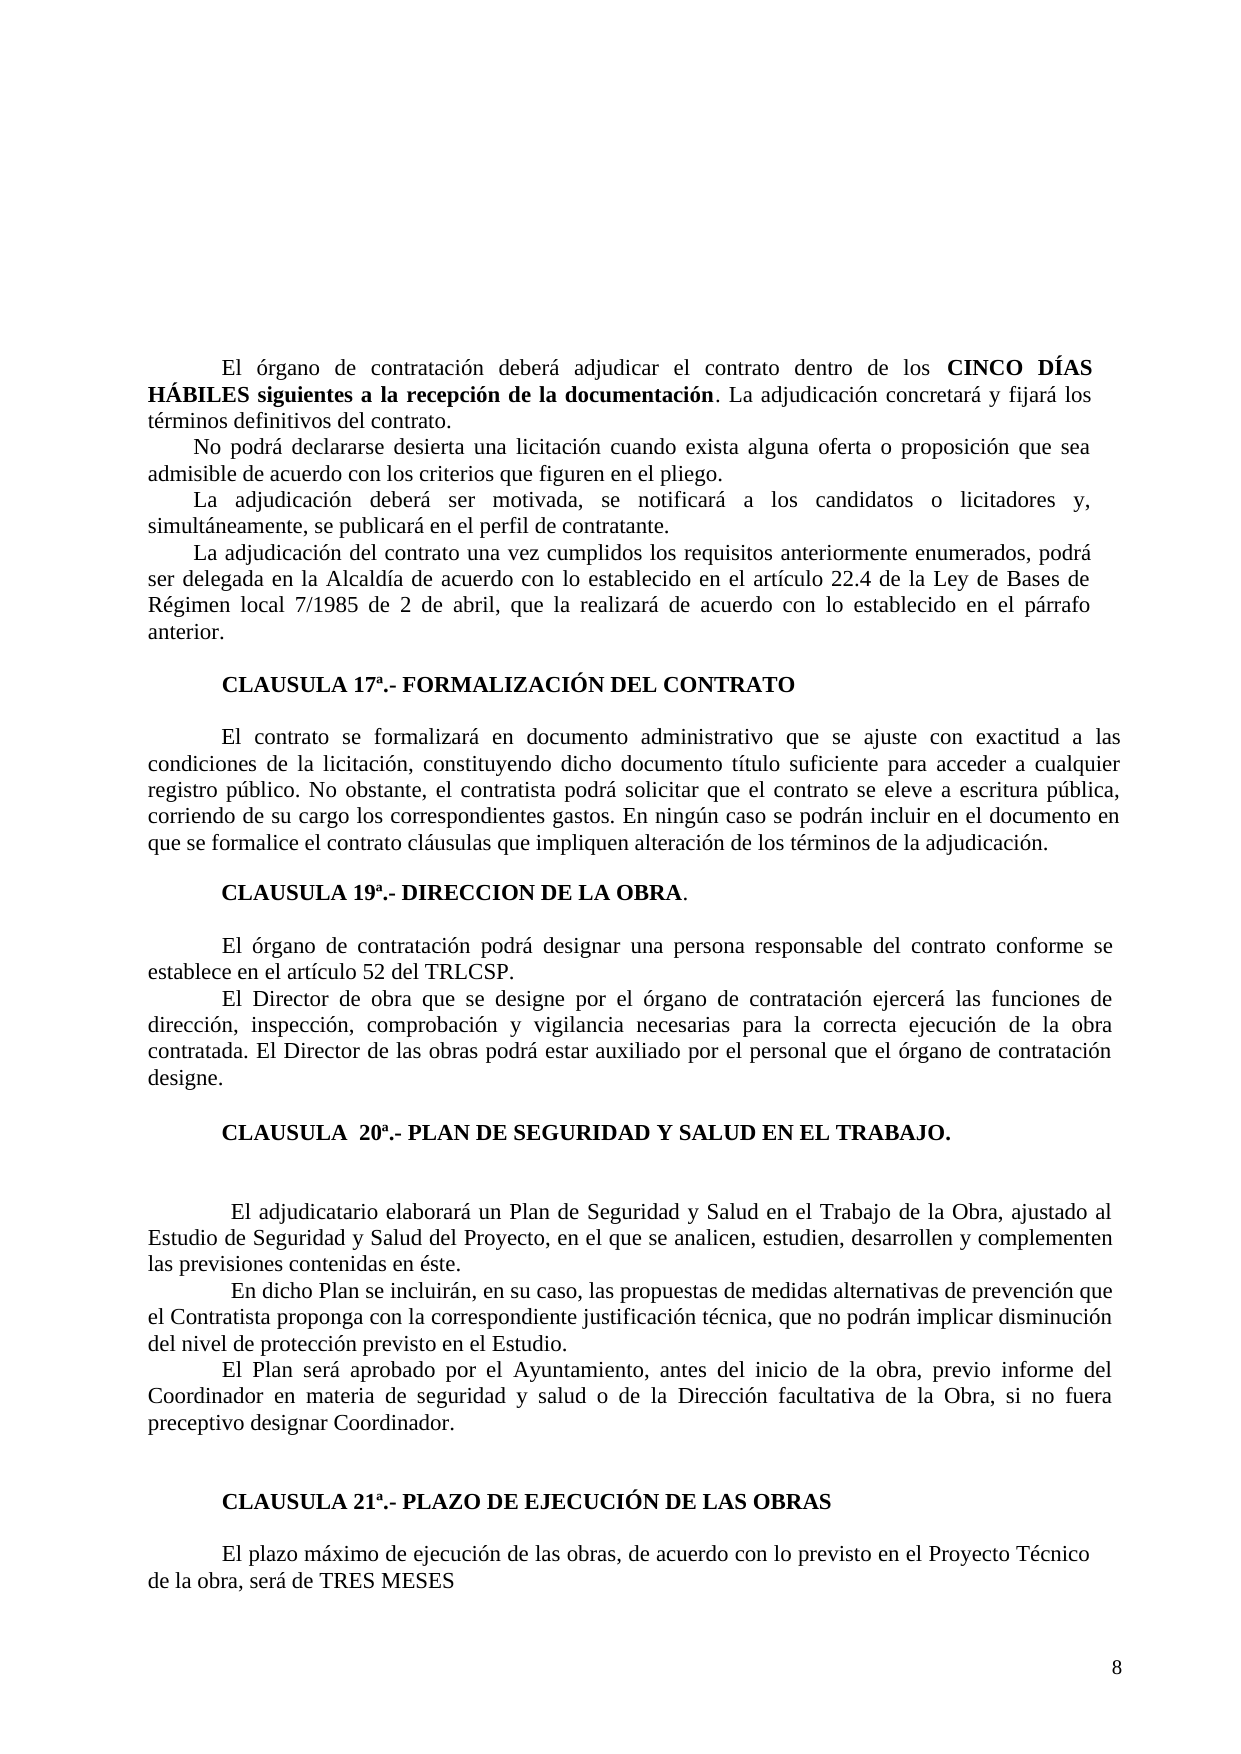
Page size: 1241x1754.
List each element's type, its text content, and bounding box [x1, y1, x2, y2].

text CLAUSULA 20ª.- PLAN DE SEGURIDAD Y SALUD EN EL TRABAJO. [148, 1119, 1122, 1145]
text CLAUSULA 19ª.- DIRECCION DE LA OBRA. [148, 879, 1122, 906]
text El Director de obra que se designe por el órgano de contratación ejercerá las funciones de dirección, inspección, comprobación y vigilancia necesarias para la correcta ejecución de la obra contratada. El Director de las obras podrá estar auxiliado por el personal que el órgano de contratación designe. [148, 984, 1114, 1090]
text CLAUSULA 17ª.- FORMALIZACIÓN DEL CONTRATO [148, 671, 1092, 697]
text El órgano de contratación podrá designar una persona responsable del contrato conforme se establece en el artículo 52 del TRLCSP. [148, 932, 1114, 984]
text El adjudicatario elaborará un Plan de Seguridad y Salud en el Trabajo de la Obra, ajustado al Estudio de Seguridad y Salud del Proyecto, en el que se analicen, estudien, desarrollen y complementen las previsiones contenidas en éste. [148, 1198, 1114, 1277]
text En dicho Plan se incluirán, en su caso, las propuestas de medidas alternativas de prevención que el Contratista proponga con la correspondiente justificación técnica, que no podrán implicar disminución del nivel de protección previsto en el Estudio. [148, 1277, 1114, 1356]
text El contrato se formalizará en documento administrativo que se ajuste con exactitud a las condiciones de la licitación, constituyendo dicho documento título suficiente para acceder a cualquier registro público. No obstante, el contratista podrá solicitar que el contrato se eleve a escritura pública, corriendo de su cargo los correspondientes gastos. En ningún caso se podrán incluir en el documento en que se formalice el contrato cláusulas que impliquen alteración de los términos de la adjudicación. [148, 723, 1122, 855]
text El órgano de contratación deberá adjudicar el contrato dentro de los CINCO DÍAS HÁBILES siguientes a la recepción de la documentación. La adjudicación concretará y fijará los términos definitivos del contrato. [148, 354, 1092, 433]
text La adjudicación deberá ser motivada, se notificará a los candidatos o licitadores y, simultáneamente, se publicará en el perfil de contratante. [148, 486, 1092, 539]
text El plazo máximo de ejecución de las obras, de acuerdo con lo previsto en el Proyecto Técnico de la obra, será de TRES MESES [148, 1540, 1092, 1593]
text No podrá declararse desierta una licitación cuando exista alguna oferta o proposición que sea admisible de acuerdo con los criterios que figuren en el pliego. [148, 433, 1092, 486]
text El Plan será aprobado por el Ayuntamiento, antes del inicio de la obra, previo informe del Coordinador en materia de seguridad y salud o de la Dirección facultativa de la Obra, si no fuera preceptivo designar Coordinador. [148, 1356, 1114, 1435]
text CLAUSULA 21ª.- PLAZO DE EJECUCIÓN DE LAS OBRAS [148, 1488, 1092, 1514]
text La adjudicación del contrato una vez cumplidos los requisitos anteriormente enumerados, podrá ser delegada en la Alcaldía de acuerdo con lo establecido en el artículo 22.4 de la Ley de Bases de Régimen local 7/1985 de 2 de abril, que la realizará de acuerdo con lo establecido en el párrafo anterior. [148, 539, 1092, 644]
